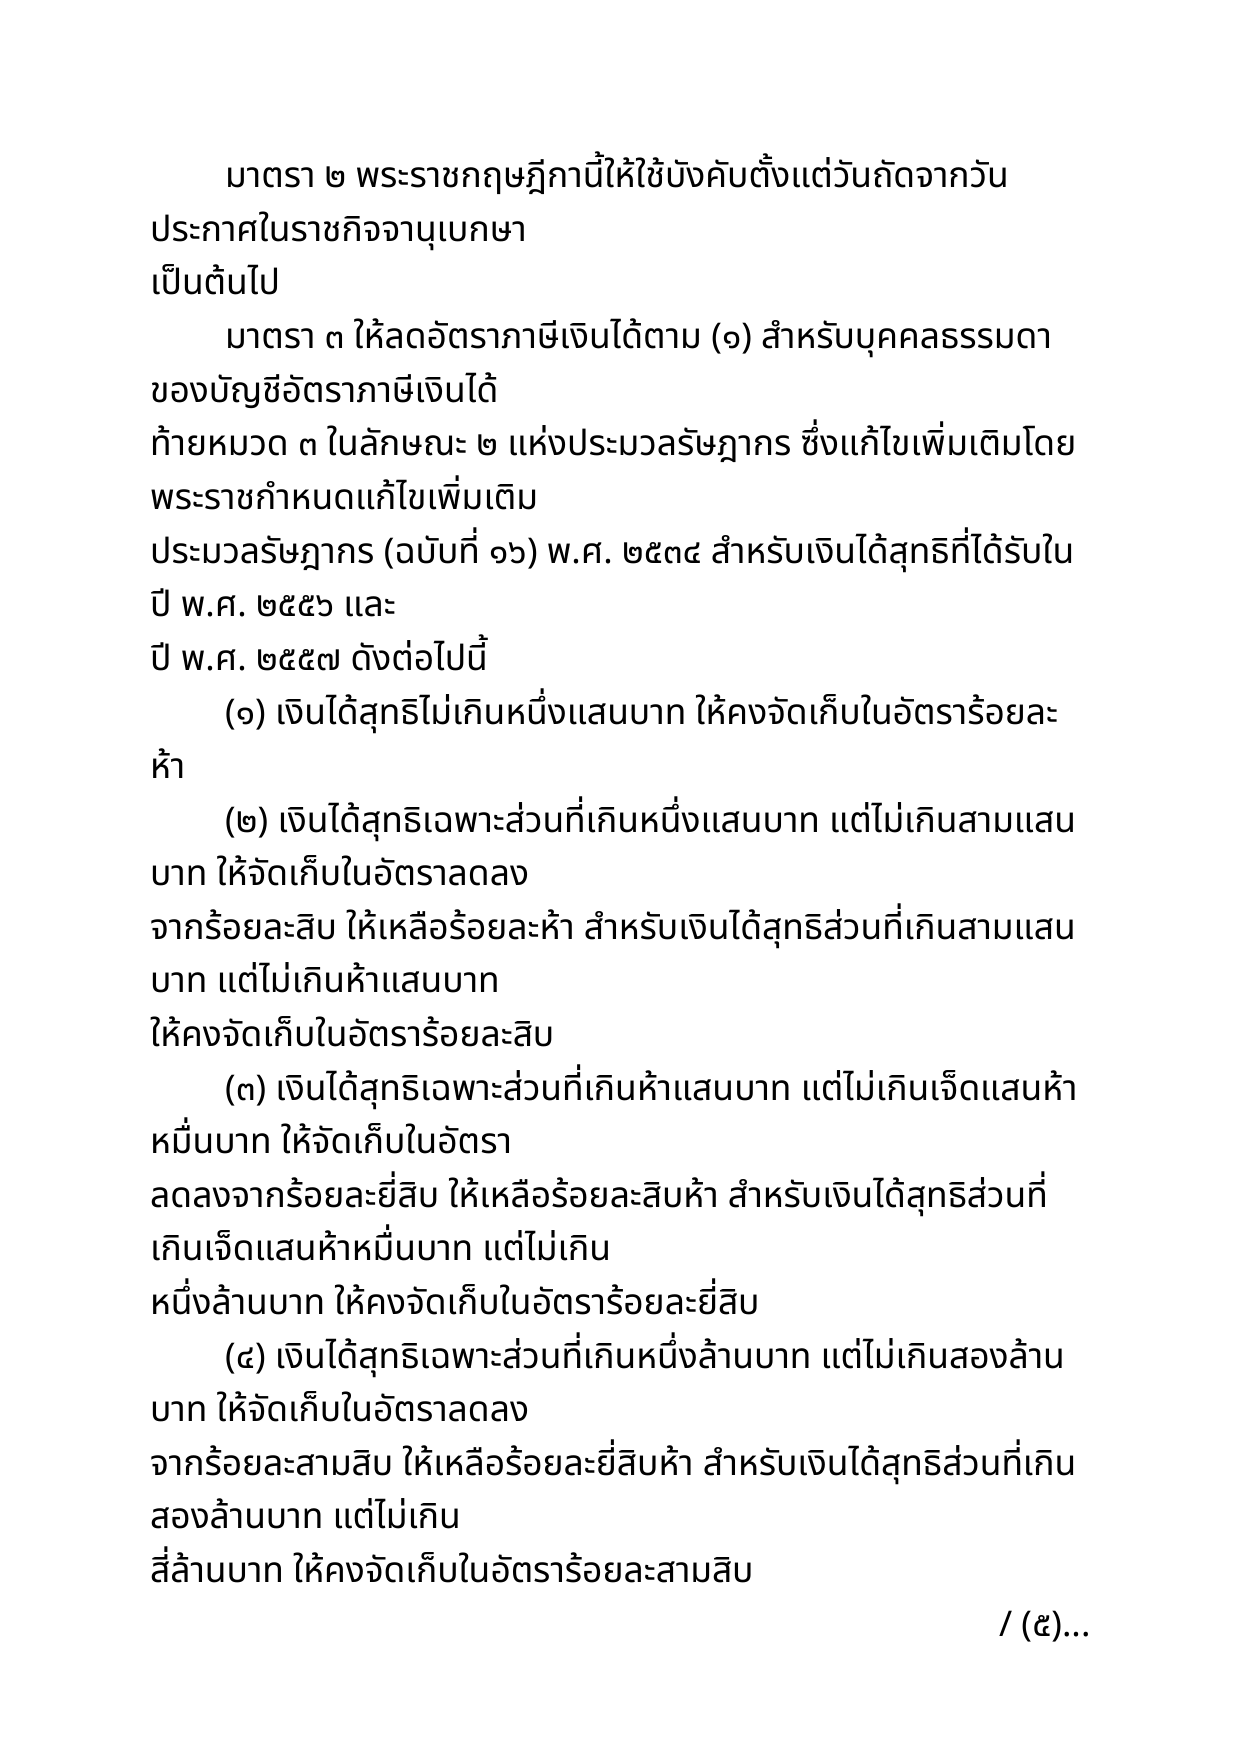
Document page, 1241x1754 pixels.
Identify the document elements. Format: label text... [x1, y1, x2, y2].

text (๔) เงินได้สุทธิเฉพาะส่วนที่เกินหนึ่งล้านบาท แต่ไม่เกินสองล้านบาท ให้จัดเก็บในอัตราลดลง จากร้อยละสามสิบ ให้เหลือร้อยละยี่สิบห้า สำหรับเงินได้สุทธิส่วนที่เกินสองล้านบาท แต่ไม่เกิน สี่ล้านบาท ให้คงจัดเก็บในอัตราร้อยละสามสิบ [150, 1330, 1090, 1598]
text (๒) เงินได้สุทธิเฉพาะส่วนที่เกินหนึ่งแสนบาท แต่ไม่เกินสามแสนบาท ให้จัดเก็บในอัตราลดลง จากร้อยละสิบ ให้เหลือร้อยละห้า สำหรับเงินได้สุทธิส่วนที่เกินสามแสนบาท แต่ไม่เกินห้าแสนบาท ให้คงจัดเก็บในอัตราร้อยละสิบ [150, 794, 1090, 1062]
text มาตรา ๒ พระราชกฤษฎีกานี้ให้ใช้บังคับตั้งแต่วันถัดจากวันประกาศในราชกิจจานุเบกษา เป็นต้นไป [150, 150, 1090, 311]
text / (๕)... [150, 1598, 1090, 1652]
text มาตรา ๓ ให้ลดอัตราภาษีเงินได้ตาม (๑) สำหรับบุคคลธรรมดา ของบัญชีอัตราภาษีเงินได้ ท้ายหมวด ๓ ในลักษณะ ๒ แห่งประมวลรัษฎากร ซึ่งแก้ไขเพิ่มเติมโดยพระราชกำหนดแก้ไขเพิ่มเติม ประมวลรัษฎากร (ฉบับที่ ๑๖) พ.ศ. ๒๕๓๔ สำหรับเงินได้สุทธิที่ได้รับในปี พ.ศ. ๒๕๕๖ และ ปี พ.ศ. ๒๕๕๗ ดังต่อไปนี้ [150, 311, 1090, 687]
text (๑) เงินได้สุทธิไม่เกินหนึ่งแสนบาท ให้คงจัดเก็บในอัตราร้อยละห้า [150, 687, 1090, 794]
text (๓) เงินได้สุทธิเฉพาะส่วนที่เกินห้าแสนบาท แต่ไม่เกินเจ็ดแสนห้าหมื่นบาท ให้จัดเก็บในอัตรา ลดลงจากร้อยละยี่สิบ ให้เหลือร้อยละสิบห้า สำหรับเงินได้สุทธิส่วนที่เกินเจ็ดแสนห้าหมื่นบาท แต่ไม่เกิน หนึ่งล้านบาท ให้คงจัดเก็บในอัตราร้อยละยี่สิบ [150, 1062, 1090, 1330]
